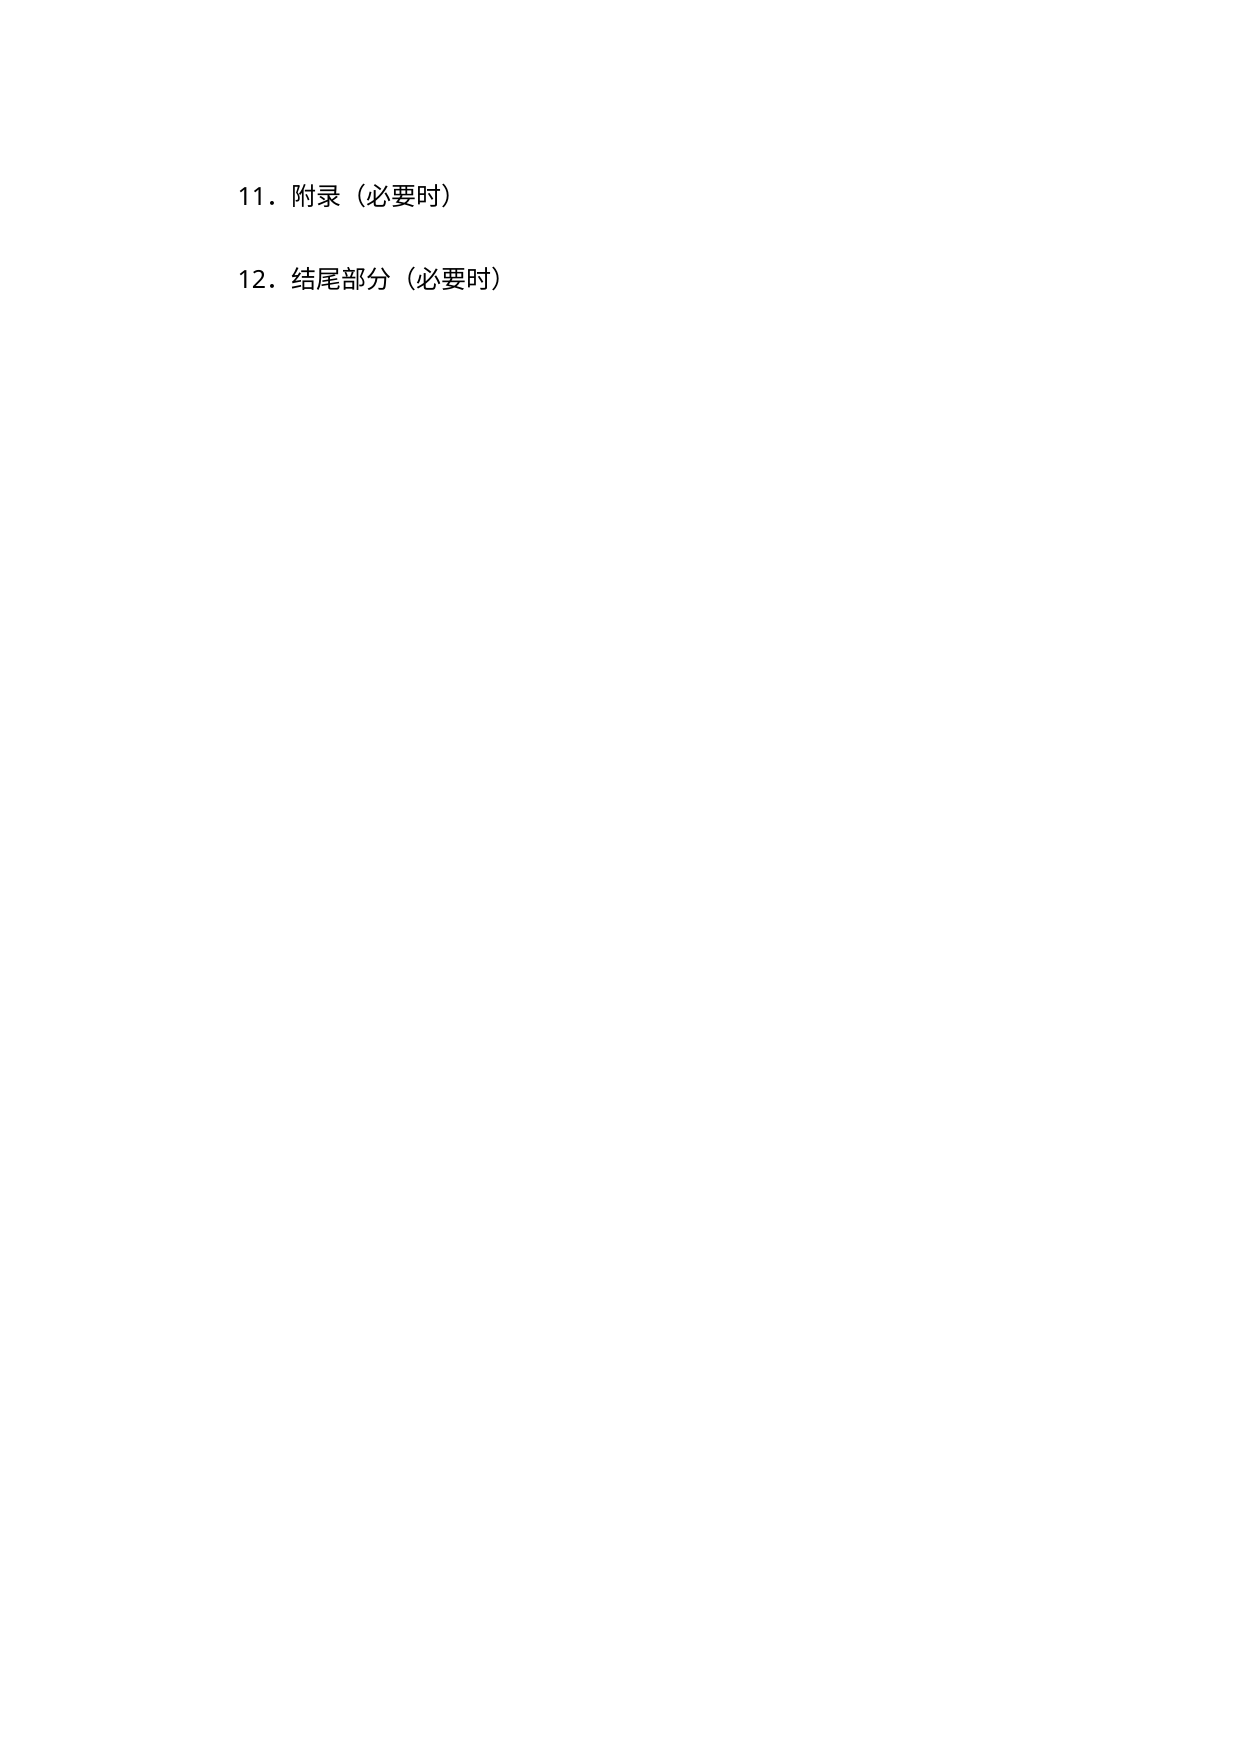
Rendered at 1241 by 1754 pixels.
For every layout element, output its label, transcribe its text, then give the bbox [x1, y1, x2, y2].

text 11．附录（必要时） [187, 162, 1053, 227]
text 12．结尾部分（必要时） [187, 245, 1053, 310]
